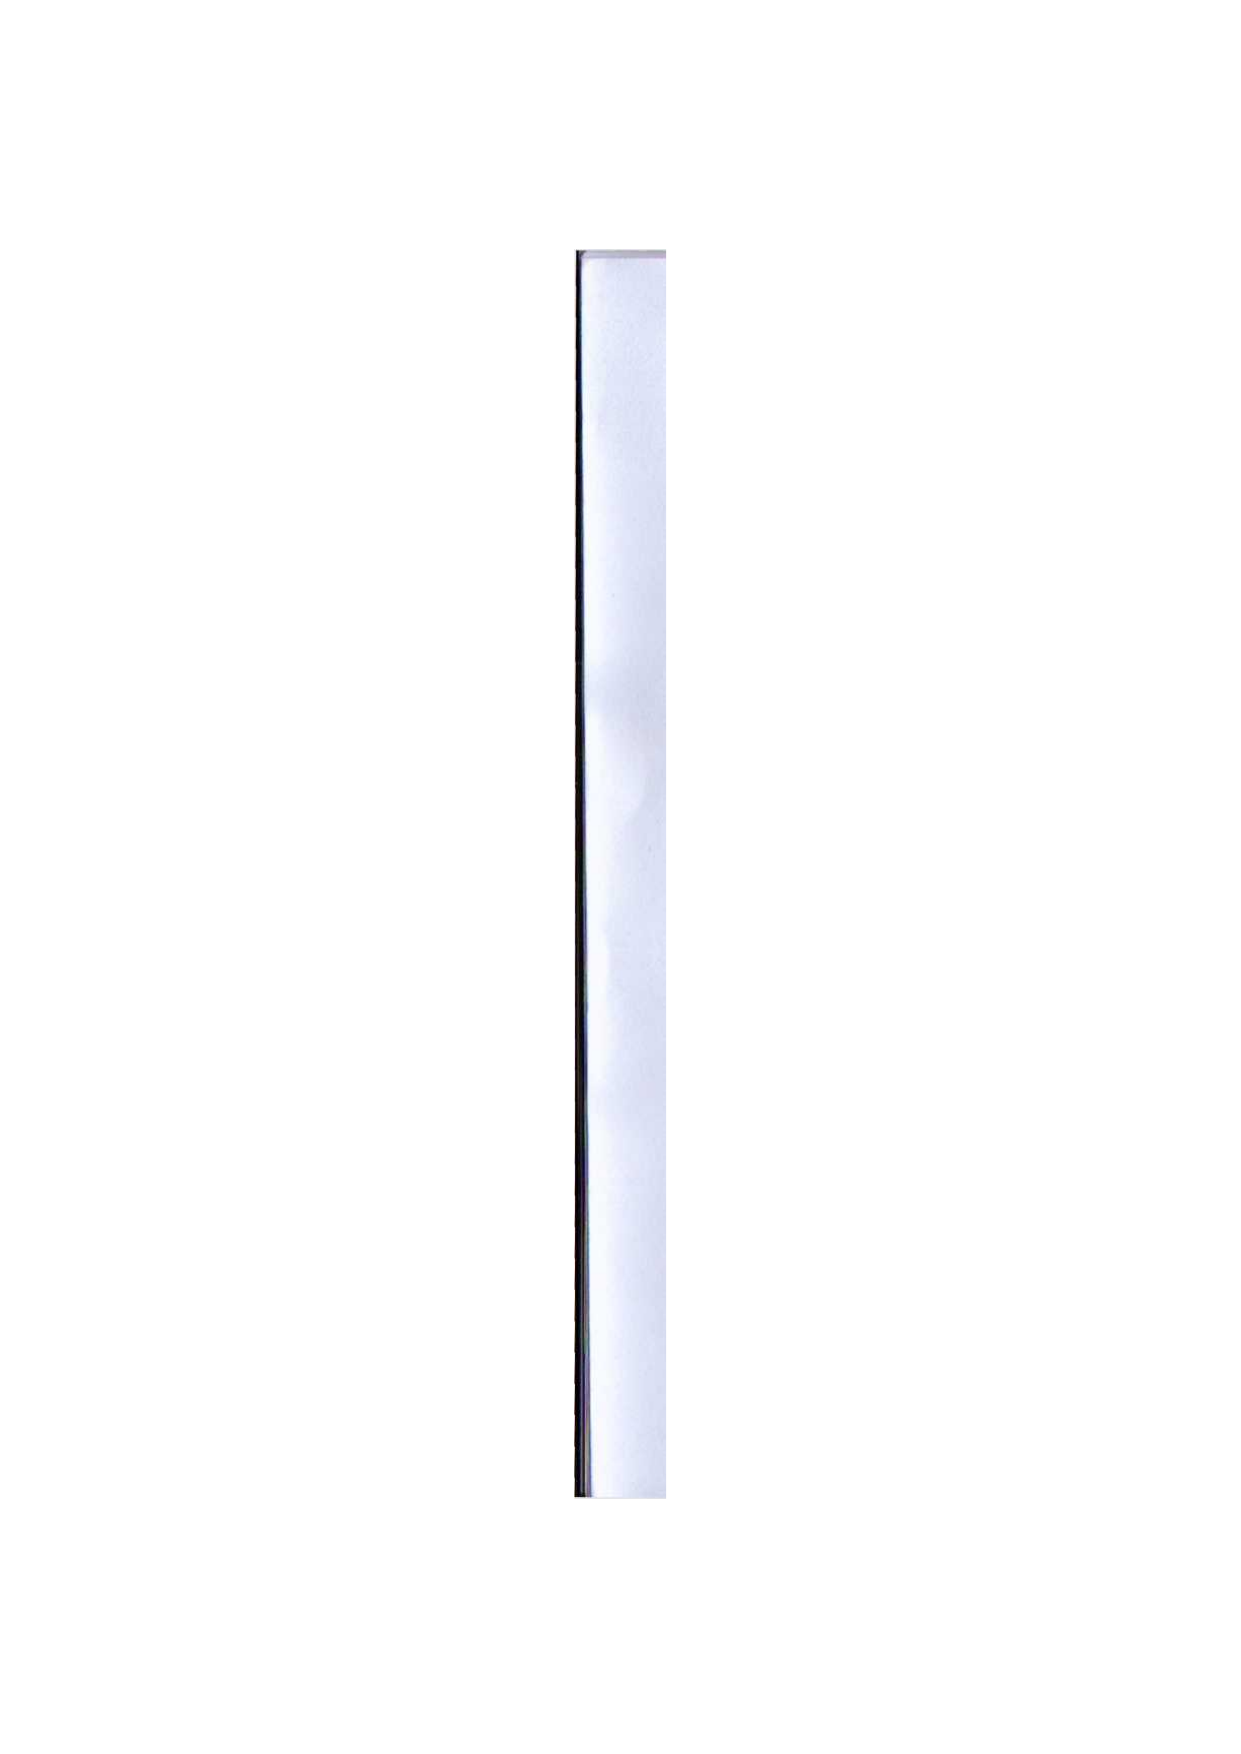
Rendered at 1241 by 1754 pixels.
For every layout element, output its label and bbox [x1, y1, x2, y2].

picture [574, 249, 667, 1499]
